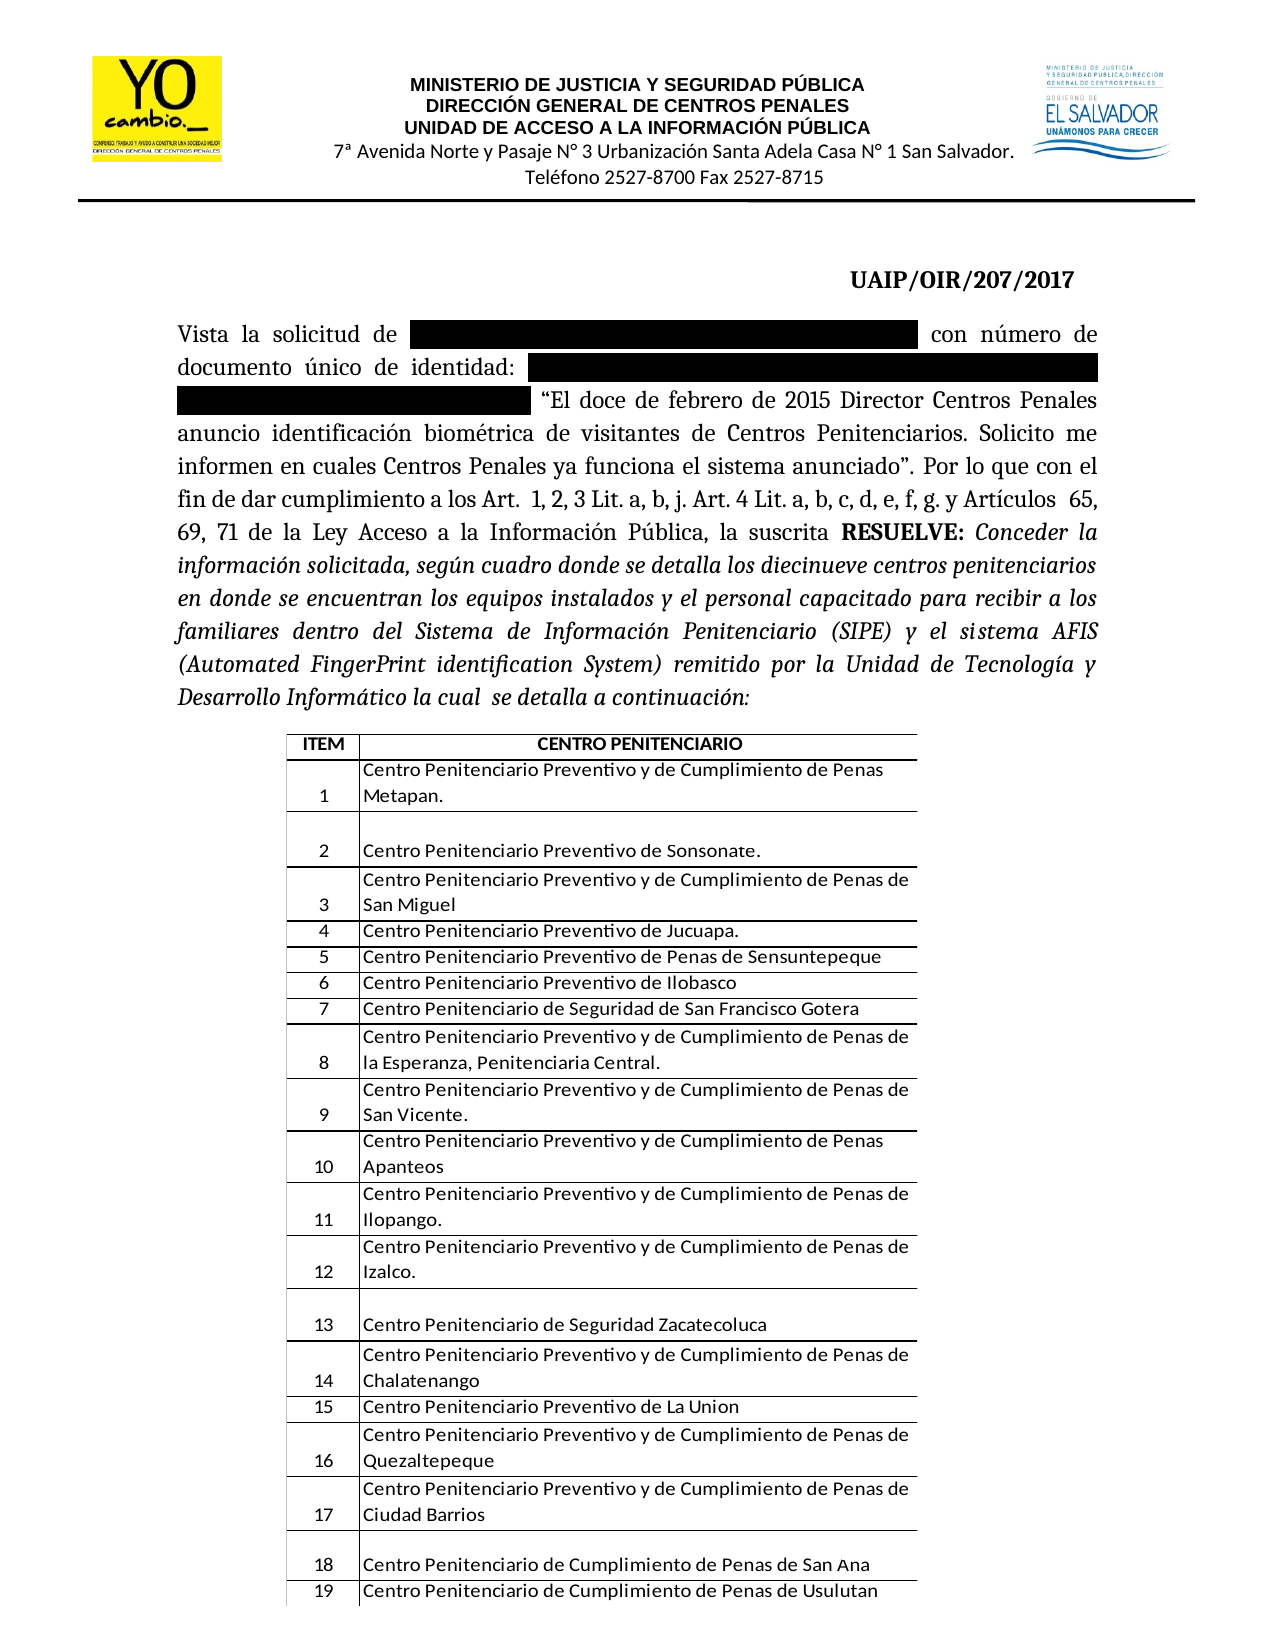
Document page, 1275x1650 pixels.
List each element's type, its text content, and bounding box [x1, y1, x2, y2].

picture [92, 56, 222, 162]
text UAIP/OIR/207/2017 [177, 266, 1098, 295]
picture [1031, 63, 1172, 162]
text Vista la solicitud de XXXXXXXXXXXXXXXXXXXXXXXXXXXXXXXXX con número de documento único de identidad: XXXXXXXXXXXXXXXXXXXXXXXXXXXXXXXXXXXXX XXXXXXXXXXXXXXXXXXXXXXX “El doce de febrero de 2015 Director Centros Penales anuncio identificación biométrica de visitantes de Centros Penitenciarios. Solicito me informen en cuales Centros Penales ya funciona el sistema anunciado”. Por lo que con el fin de dar cumplimiento a los Art. 1, 2, 3 Lit. a, b, j. Art. 4 Lit. a, b, c, d, e, f, g. y Artículos 65, 69, 71 de la Ley Acceso a la Información Pública, la suscrita RESUELVE: Conceder la información solicitada, según cuadro donde se detalla los diecinueve centros penitenciarios en donde se encuentran los equipos instalados y el personal capacitado para recibir a los familiares dentro del Sistema de Información Penitenciario (SIPE) y el sistema AFIS (Automated FingerPrint identification System) remitido por la Unidad de Tecnología y Desarrollo Informático la cual se detalla a continuación: [177, 320, 1098, 712]
